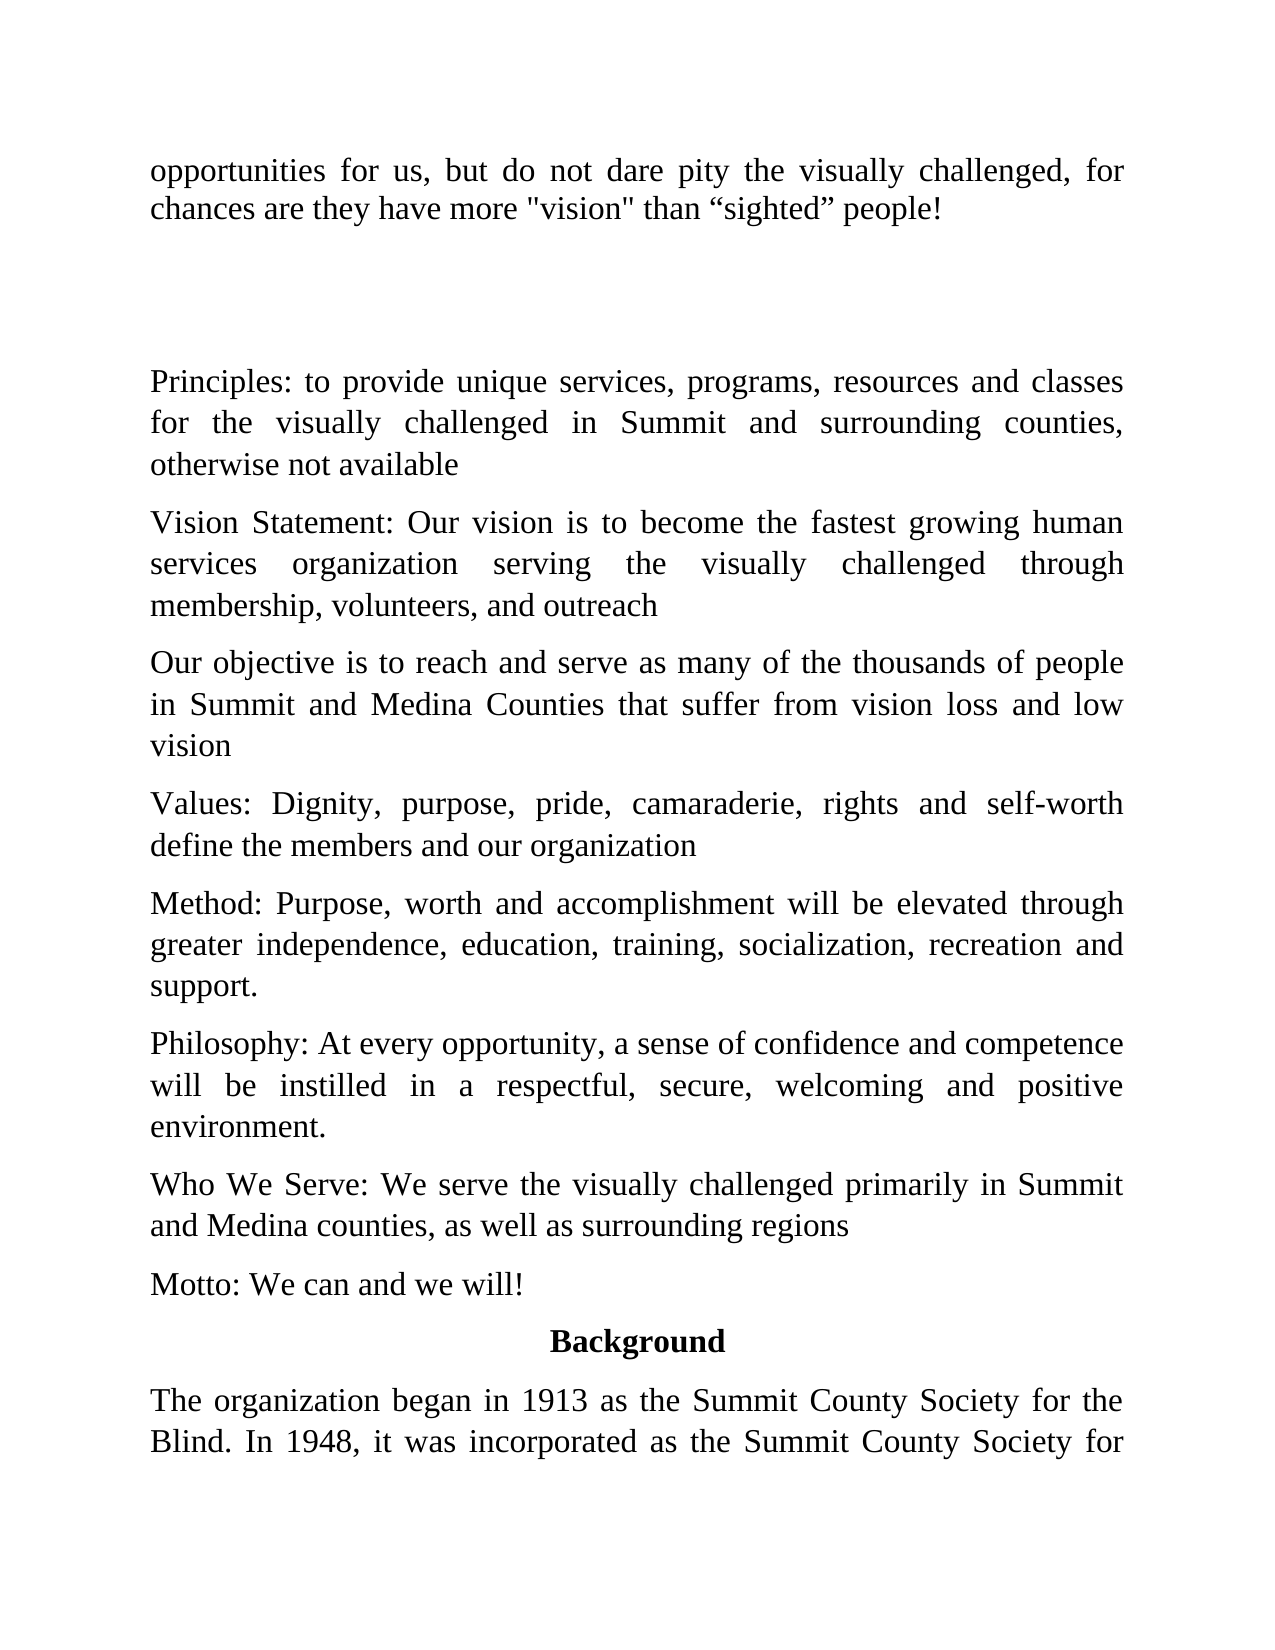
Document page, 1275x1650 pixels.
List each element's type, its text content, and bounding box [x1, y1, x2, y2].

text Background [150, 1322, 1125, 1360]
text Motto: We can and we will! [150, 1264, 1125, 1302]
text Philosophy: At every opportunity, a sense of confidence and competence will be instilled in a respectful, secure, welcoming and positive environment. [150, 1024, 1125, 1145]
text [150, 150, 1125, 227]
text Method: Purpose, worth and accomplishment will be elevated through greater independence, education, training, socialization, recreation and support. [150, 883, 1125, 1004]
text Principles: to provide unique services, programs, resources and classes for the visually challenged in Summit and surrounding counties, otherwise not available [150, 361, 1125, 482]
text Who We Serve: We serve the visually challenged primarily in Summit and Medina counties, as well as surrounding regions [150, 1164, 1125, 1244]
text Values: Dignity, purpose, pride, camaraderie, rights and self-worth define the members and our organization [150, 783, 1125, 863]
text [150, 1380, 1125, 1459]
text Vision Statement: Our vision is to become the fastest growing human services organization serving the visually challenged through membership, volunteers, and outreach [150, 502, 1125, 623]
text Our objective is to reach and serve as many of the thousands of people in Summit and Medina Counties that suffer from vision loss and low vision [150, 643, 1125, 764]
